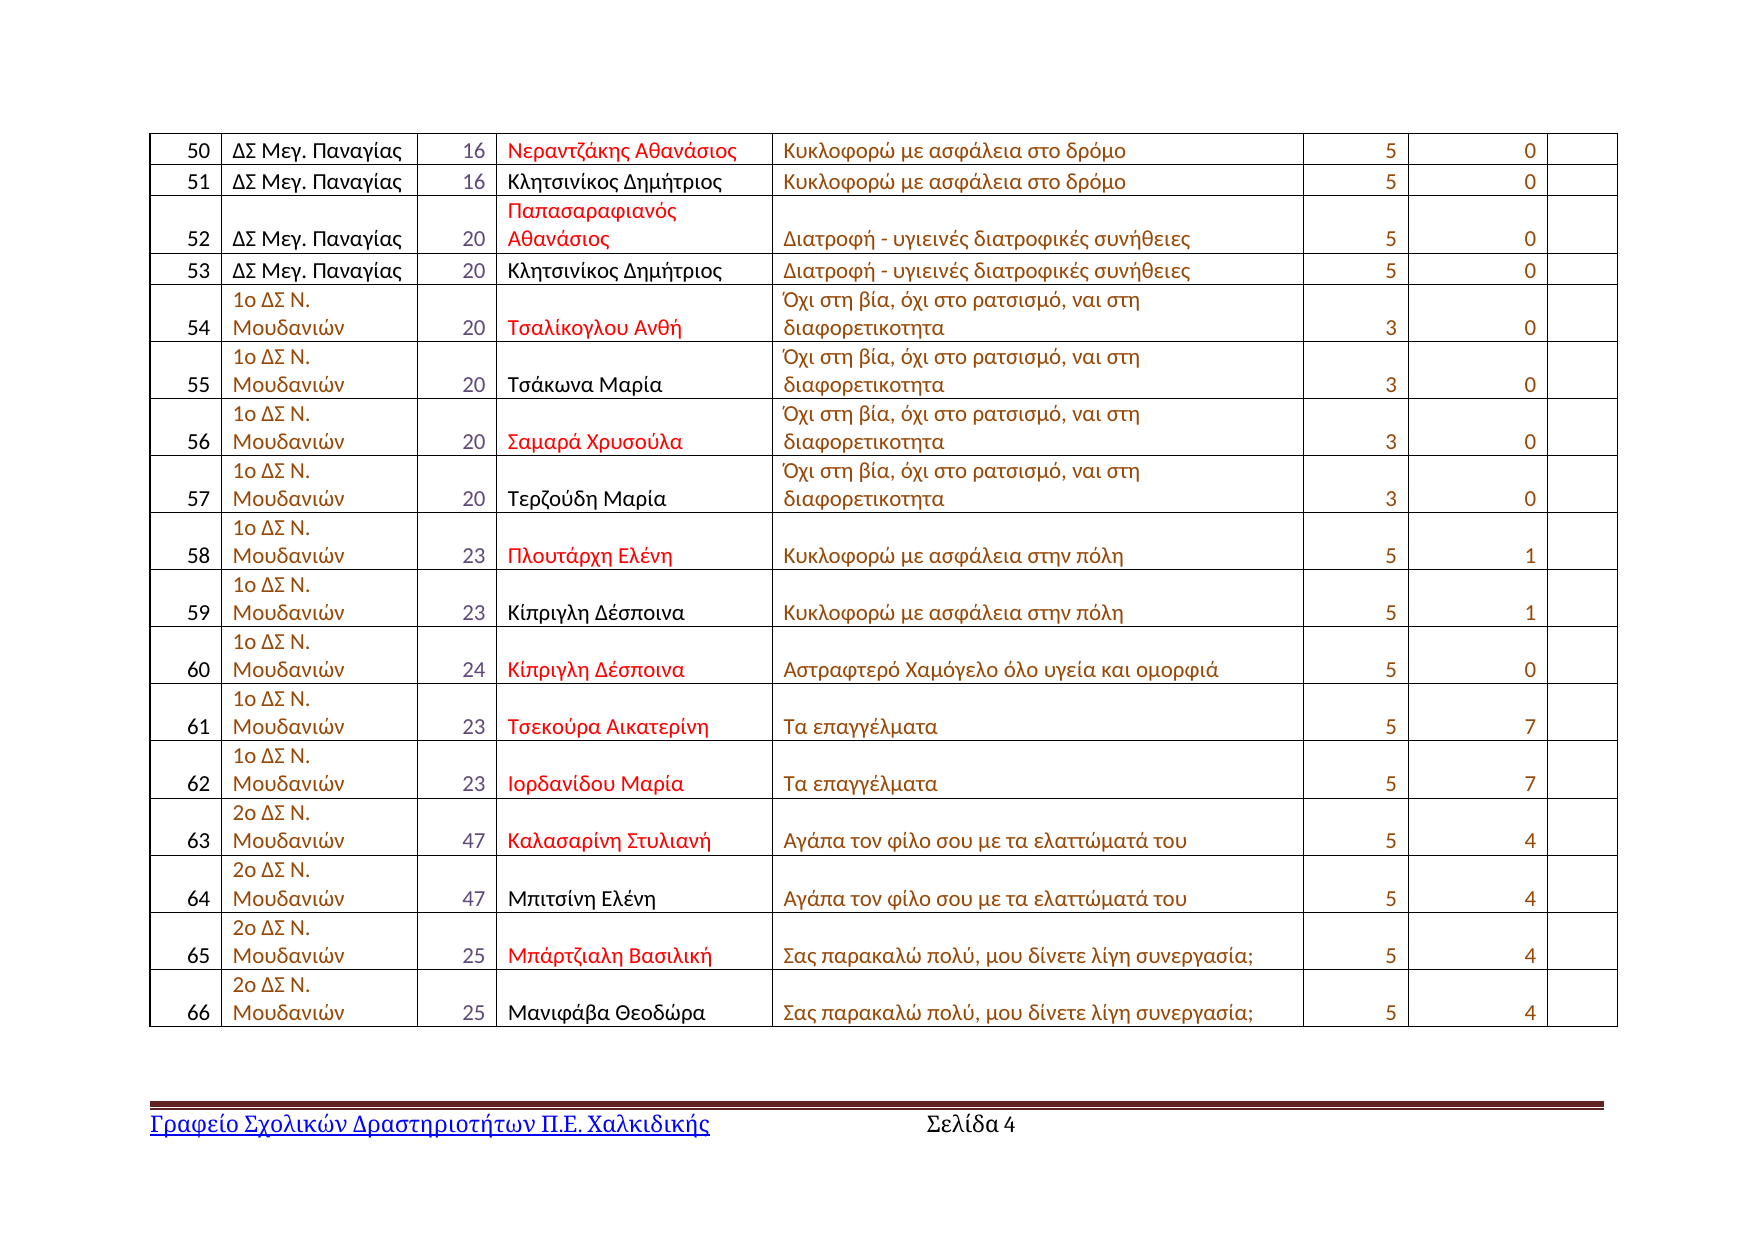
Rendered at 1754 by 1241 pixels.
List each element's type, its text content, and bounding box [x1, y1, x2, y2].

table_cell 5 [1304, 165, 1408, 195]
table_cell 4 [1409, 799, 1547, 854]
table_cell 1 [1409, 513, 1547, 569]
table_cell 25 [418, 970, 496, 1026]
table_cell 25 [418, 913, 496, 969]
table_cell 5 [1304, 513, 1408, 569]
table_cell 1ο ΔΣ Ν. Μουδανιών [222, 342, 417, 398]
table_cell Μπάρτζιαλη Βασιλική [497, 913, 772, 969]
table_cell 2ο ΔΣ Ν. Μουδανιών [222, 970, 417, 1026]
table_cell ΔΣ Μεγ. Παναγίας [222, 254, 417, 284]
table_cell Αγάπα τον φίλο σου με τα ελαττώματά του [773, 856, 1303, 912]
table_cell [1548, 513, 1617, 569]
table_cell Κλητσινίκος Δημήτριος [497, 165, 772, 195]
table_cell [1548, 799, 1617, 854]
table_cell 1ο ΔΣ Ν. Μουδανιών [222, 741, 417, 797]
table_cell Πλουτάρχη Ελένη [497, 513, 772, 569]
table_cell Τσεκούρα Αικατερίνη [497, 684, 772, 740]
table_cell 5 [1304, 856, 1408, 912]
table_cell Όχι στη βία, όχι στο ρατσισμό, ναι στη διαφορετικοτητα [773, 285, 1303, 341]
table_cell [1548, 254, 1617, 284]
table_cell Τσάκωνα Μαρία [497, 342, 772, 398]
table_cell Σας παρακαλώ πολύ, μου δίνετε λίγη συνεργασία; [773, 970, 1303, 1026]
table_cell 57 [151, 456, 221, 512]
table_cell 5 [1304, 684, 1408, 740]
table_cell 5 [1304, 799, 1408, 854]
table_cell ΔΣ Μεγ. Παναγίας [222, 134, 417, 164]
table_cell 5 [1304, 570, 1408, 626]
table_cell [1548, 134, 1617, 164]
table_cell 23 [418, 741, 496, 797]
table_cell ΔΣ Μεγ. Παναγίας [222, 196, 417, 252]
table_cell 23 [418, 684, 496, 740]
table_cell 23 [418, 570, 496, 626]
table_cell 3 [1304, 342, 1408, 398]
table_cell Σαμαρά Χρυσούλα [497, 399, 772, 455]
table_cell ΔΣ Μεγ. Παναγίας [222, 165, 417, 195]
table_cell 58 [151, 513, 221, 569]
table_cell 53 [151, 254, 221, 284]
table_cell 65 [151, 913, 221, 969]
table_cell 23 [418, 513, 496, 569]
table_cell [1548, 456, 1617, 512]
table_cell [1548, 285, 1617, 341]
table_cell Διατροφή - υγιεινές διατροφικές συνήθειες [773, 254, 1303, 284]
table_cell Κυκλοφορώ με ασφάλεια στο δρόμο [773, 165, 1303, 195]
table_cell Κίπριγλη Δέσποινα [497, 570, 772, 626]
table_cell 1ο ΔΣ Ν. Μουδανιών [222, 570, 417, 626]
table_cell Σας παρακαλώ πολύ, μου δίνετε λίγη συνεργασία; [773, 913, 1303, 969]
table_cell Αστραφτερό Χαμόγελο όλο υγεία και ομορφιά [773, 627, 1303, 683]
table_cell 1ο ΔΣ Ν. Μουδανιών [222, 456, 417, 512]
table_cell 20 [418, 254, 496, 284]
table_cell [1548, 196, 1617, 252]
table_cell 51 [151, 165, 221, 195]
table_cell Όχι στη βία, όχι στο ρατσισμό, ναι στη διαφορετικοτητα [773, 399, 1303, 455]
table_cell [1548, 165, 1617, 195]
table_cell 63 [151, 799, 221, 854]
table_cell 5 [1304, 196, 1408, 252]
table_cell [1548, 741, 1617, 797]
table_cell 64 [151, 856, 221, 912]
table_cell Αγάπα τον φίλο σου με τα ελαττώματά του [773, 799, 1303, 854]
table_cell 1 [1409, 570, 1547, 626]
table_cell 5 [1304, 970, 1408, 1026]
table_cell Όχι στη βία, όχι στο ρατσισμό, ναι στη διαφορετικοτητα [773, 456, 1303, 512]
table_cell 20 [418, 399, 496, 455]
table_cell 2ο ΔΣ Ν. Μουδανιών [222, 799, 417, 854]
table_cell 55 [151, 342, 221, 398]
table_cell 2ο ΔΣ Ν. Μουδανιών [222, 856, 417, 912]
table_cell 2ο ΔΣ Ν. Μουδανιών [222, 913, 417, 969]
table_cell [1548, 856, 1617, 912]
table_cell 3 [1304, 456, 1408, 512]
table_cell 20 [418, 196, 496, 252]
table_cell 5 [1304, 913, 1408, 969]
table_cell 20 [418, 285, 496, 341]
table_cell Όχι στη βία, όχι στο ρατσισμό, ναι στη διαφορετικοτητα [773, 342, 1303, 398]
table_cell 5 [1304, 254, 1408, 284]
table_cell 4 [1409, 856, 1547, 912]
table_cell Τερζούδη Μαρία [497, 456, 772, 512]
table_cell 3 [1304, 399, 1408, 455]
table_cell 0 [1409, 342, 1547, 398]
table_cell 7 [1409, 684, 1547, 740]
table_cell 0 [1409, 134, 1547, 164]
table_cell 0 [1409, 254, 1547, 284]
table_cell 0 [1409, 196, 1547, 252]
table_cell [1548, 342, 1617, 398]
table_cell Παπασαραφιανός Αθανάσιος [497, 196, 772, 252]
table_cell 1ο ΔΣ Ν. Μουδανιών [222, 627, 417, 683]
table_cell [1548, 913, 1617, 969]
table_cell 1ο ΔΣ Ν. Μουδανιών [222, 513, 417, 569]
table_cell Ιορδανίδου Μαρία [497, 741, 772, 797]
table_cell 1ο ΔΣ Ν. Μουδανιών [222, 684, 417, 740]
table_cell 0 [1409, 456, 1547, 512]
table_cell 4 [1409, 913, 1547, 969]
table_cell 0 [1409, 627, 1547, 683]
table_cell [1548, 970, 1617, 1026]
table_cell 3 [1304, 285, 1408, 341]
table_cell 0 [1409, 399, 1547, 455]
table_cell Τσαλίκογλου Ανθή [497, 285, 772, 341]
table_cell 16 [418, 134, 496, 164]
table_cell 59 [151, 570, 221, 626]
table_cell 20 [418, 342, 496, 398]
table_cell 0 [1409, 165, 1547, 195]
table_cell 47 [418, 799, 496, 854]
table_cell 16 [418, 165, 496, 195]
table_cell [1548, 570, 1617, 626]
table_cell 5 [1304, 134, 1408, 164]
table_cell 52 [151, 196, 221, 252]
table_cell Κυκλοφορώ με ασφάλεια στο δρόμο [773, 134, 1303, 164]
table_cell [1548, 399, 1617, 455]
table_cell 61 [151, 684, 221, 740]
table_cell 1ο ΔΣ Ν. Μουδανιών [222, 399, 417, 455]
table_cell 20 [418, 456, 496, 512]
table_cell 54 [151, 285, 221, 341]
table_cell 56 [151, 399, 221, 455]
table_cell 5 [1304, 627, 1408, 683]
table_cell Τα επαγγέλματα [773, 684, 1303, 740]
table_cell Κυκλοφορώ με ασφάλεια στην πόλη [773, 513, 1303, 569]
table_cell Νεραντζάκης Αθανάσιος [497, 134, 772, 164]
table_cell Καλασαρίνη Στυλιανή [497, 799, 772, 854]
table_cell Κίπριγλη Δέσποινα [497, 627, 772, 683]
table_cell 7 [1409, 741, 1547, 797]
table_cell Κυκλοφορώ με ασφάλεια στην πόλη [773, 570, 1303, 626]
table_cell 5 [1304, 741, 1408, 797]
table_cell [1548, 627, 1617, 683]
table_cell 62 [151, 741, 221, 797]
table_cell [1548, 684, 1617, 740]
table_cell 4 [1409, 970, 1547, 1026]
table_cell Κλητσινίκος Δημήτριος [497, 254, 772, 284]
table_cell 0 [1409, 285, 1547, 341]
table_cell 50 [151, 134, 221, 164]
table_cell Διατροφή - υγιεινές διατροφικές συνήθειες [773, 196, 1303, 252]
table_cell 60 [151, 627, 221, 683]
table_cell 47 [418, 856, 496, 912]
table_cell Τα επαγγέλματα [773, 741, 1303, 797]
table_cell 24 [418, 627, 496, 683]
table_cell 1ο ΔΣ Ν. Μουδανιών [222, 285, 417, 341]
table_cell 66 [151, 970, 221, 1026]
table_cell Μπιτσίνη Ελένη [497, 856, 772, 912]
table_cell Μανιφάβα Θεοδώρα [497, 970, 772, 1026]
